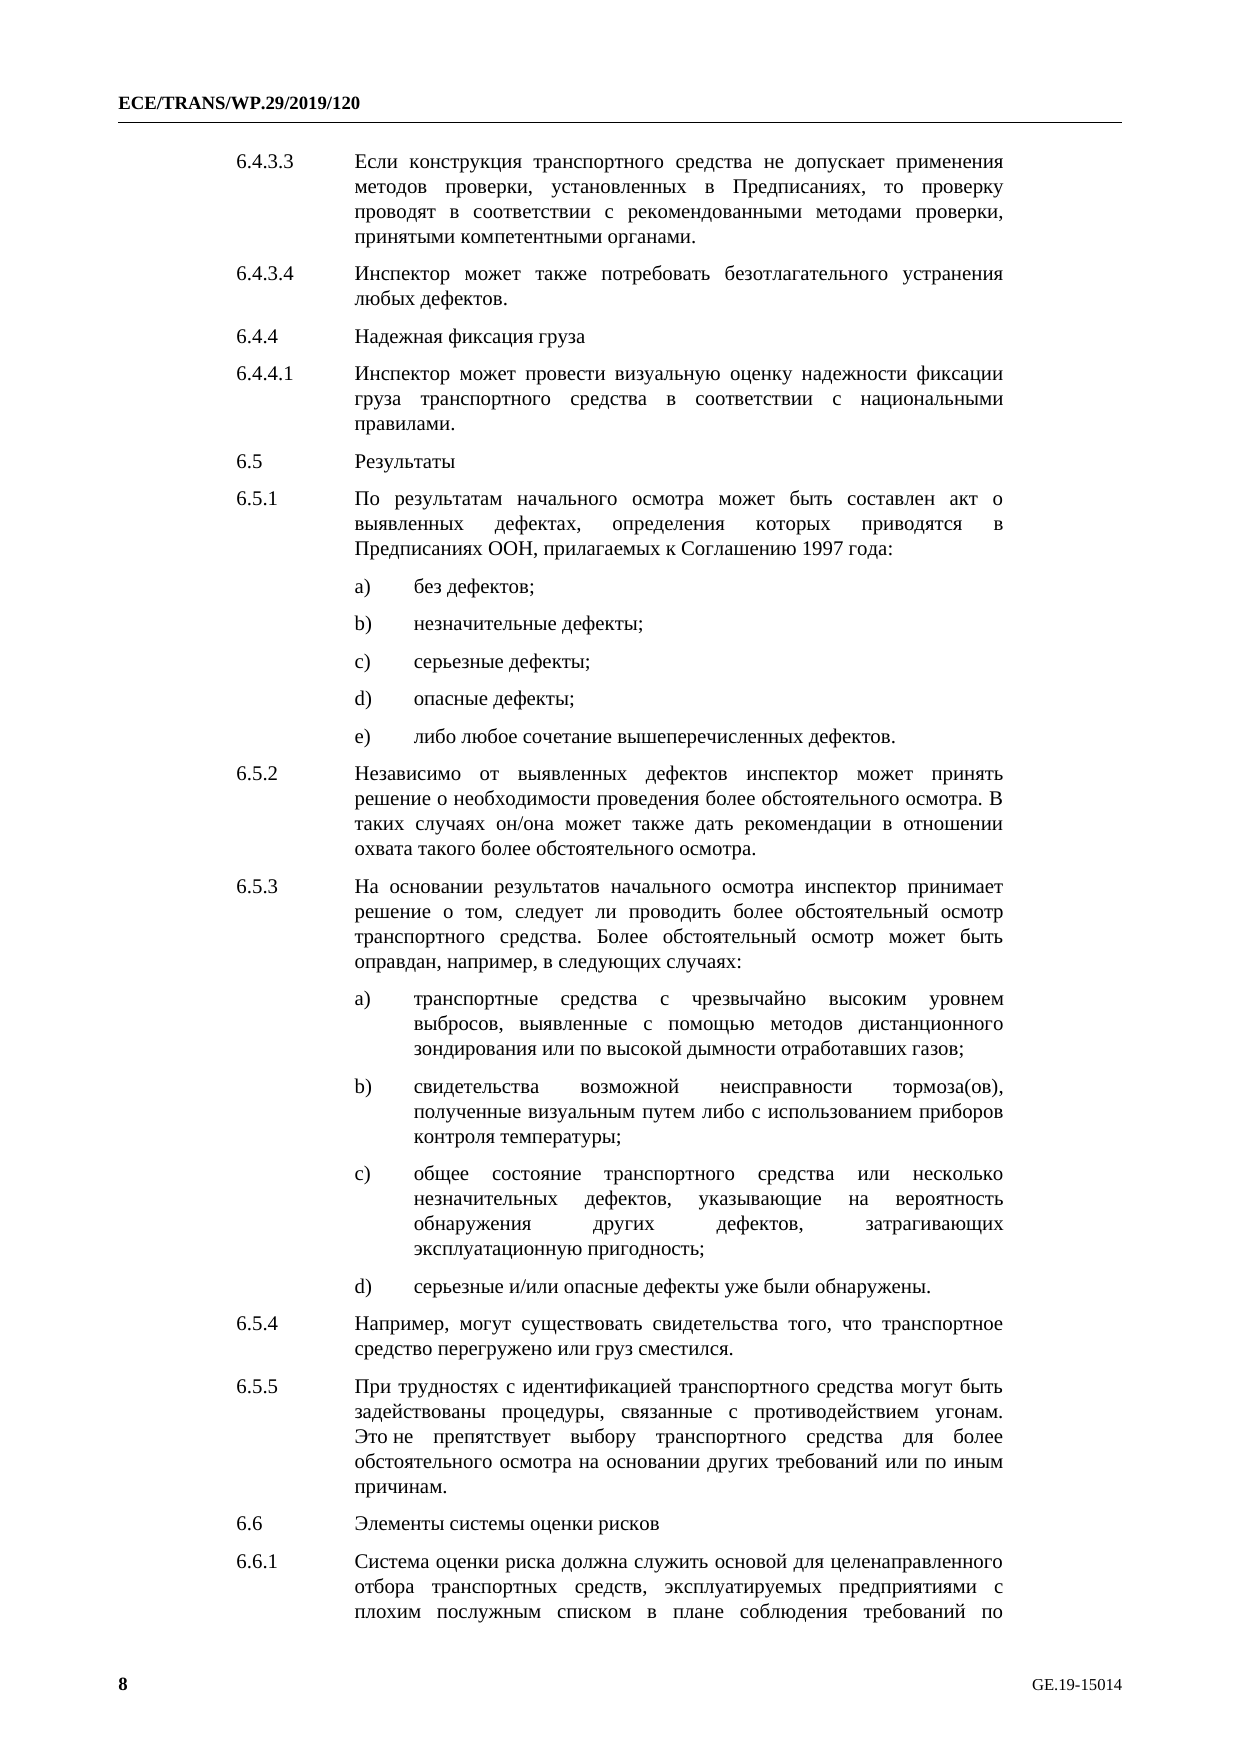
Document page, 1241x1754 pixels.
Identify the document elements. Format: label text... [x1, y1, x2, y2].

text 6.5.2 Независимо от выявленных дефектов инспектор может принять решение о необходимости проведения более обстоятельного осмотра. В таких случаях он/она может также дать рекомендации в отношении охвата такого более обстоятельного осмотра. [236, 760, 1004, 860]
text 6.4.4.1 Инспектор может провести визуальную оценку надежности фиксации груза транспортного средства в соответствии с национальными правилами. [236, 360, 1004, 435]
text 6.4.4 Надежная фиксация груза [236, 323, 1004, 348]
text а) без дефектов; [354, 573, 1004, 598]
text 6.5.3 На основании результатов начального осмотра инспектор принимает решение о том, следует ли проводить более обстоятельный осмотр транспортного средства. Более обстоятельный осмотр может быть оправдан, например, в следующих случаях: [236, 873, 1004, 973]
text b) свидетельства возможной неисправности тормоза(ов), полученные визуальным путем либо с использованием приборов контроля температуры; [354, 1073, 1004, 1148]
text 6.5.1 По результатам начального осмотра может быть составлен акт о выявленных дефектах, определения которых приводятся в Предписаниях ООН, прилагаемых к Соглашению 1997 года: [236, 485, 1004, 560]
text d) серьезные и/или опасные дефекты уже были обнаружены. [354, 1273, 1004, 1298]
text 6.5.5 При трудностях с идентификацией транспортного средства могут быть задействованы процедуры, связанные с противодействием угонам. Это не препятствует выбору транспортного средства для более обстоятельного осмотра на основании других требований или по иным причинам. [236, 1373, 1004, 1498]
text 6.6 Элементы системы оценки рисков [236, 1510, 1004, 1535]
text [236, 1548, 1004, 1623]
text 6.5.4 Например, могут существовать свидетельства того, что транспортное средство перегружено или груз сместился. [236, 1310, 1004, 1360]
text 6.4.3.3 Если конструкция транспортного средства не допускает применения методов проверки, установленных в Предписаниях, то проверку проводят в соответствии с рекомендованными методами проверки, принятыми компетентными органами. [236, 148, 1004, 248]
text c) серьезные дефекты; [354, 648, 1004, 673]
text 6.4.3.4 Инспектор может также потребовать безотлагательного устранения любых дефектов. [236, 260, 1004, 310]
text b) незначительные дефекты; [354, 610, 1004, 635]
text d) опасные дефекты; [354, 685, 1004, 710]
text а) транспортные средства с чрезвычайно высоким уровнем выбросов, выявленные с помощью методов дистанционного зондирования или по высокой дымности отработавших газов; [354, 985, 1004, 1060]
text c) общее состояние транспортного средства или несколько незначительных дефектов, указывающие на вероятность обнаружения других дефектов, затрагивающих эксплуатационную пригодность; [354, 1160, 1004, 1260]
text e) либо любое сочетание вышеперечисленных дефектов. [354, 723, 1004, 748]
text 6.5 Результаты [236, 448, 1004, 473]
